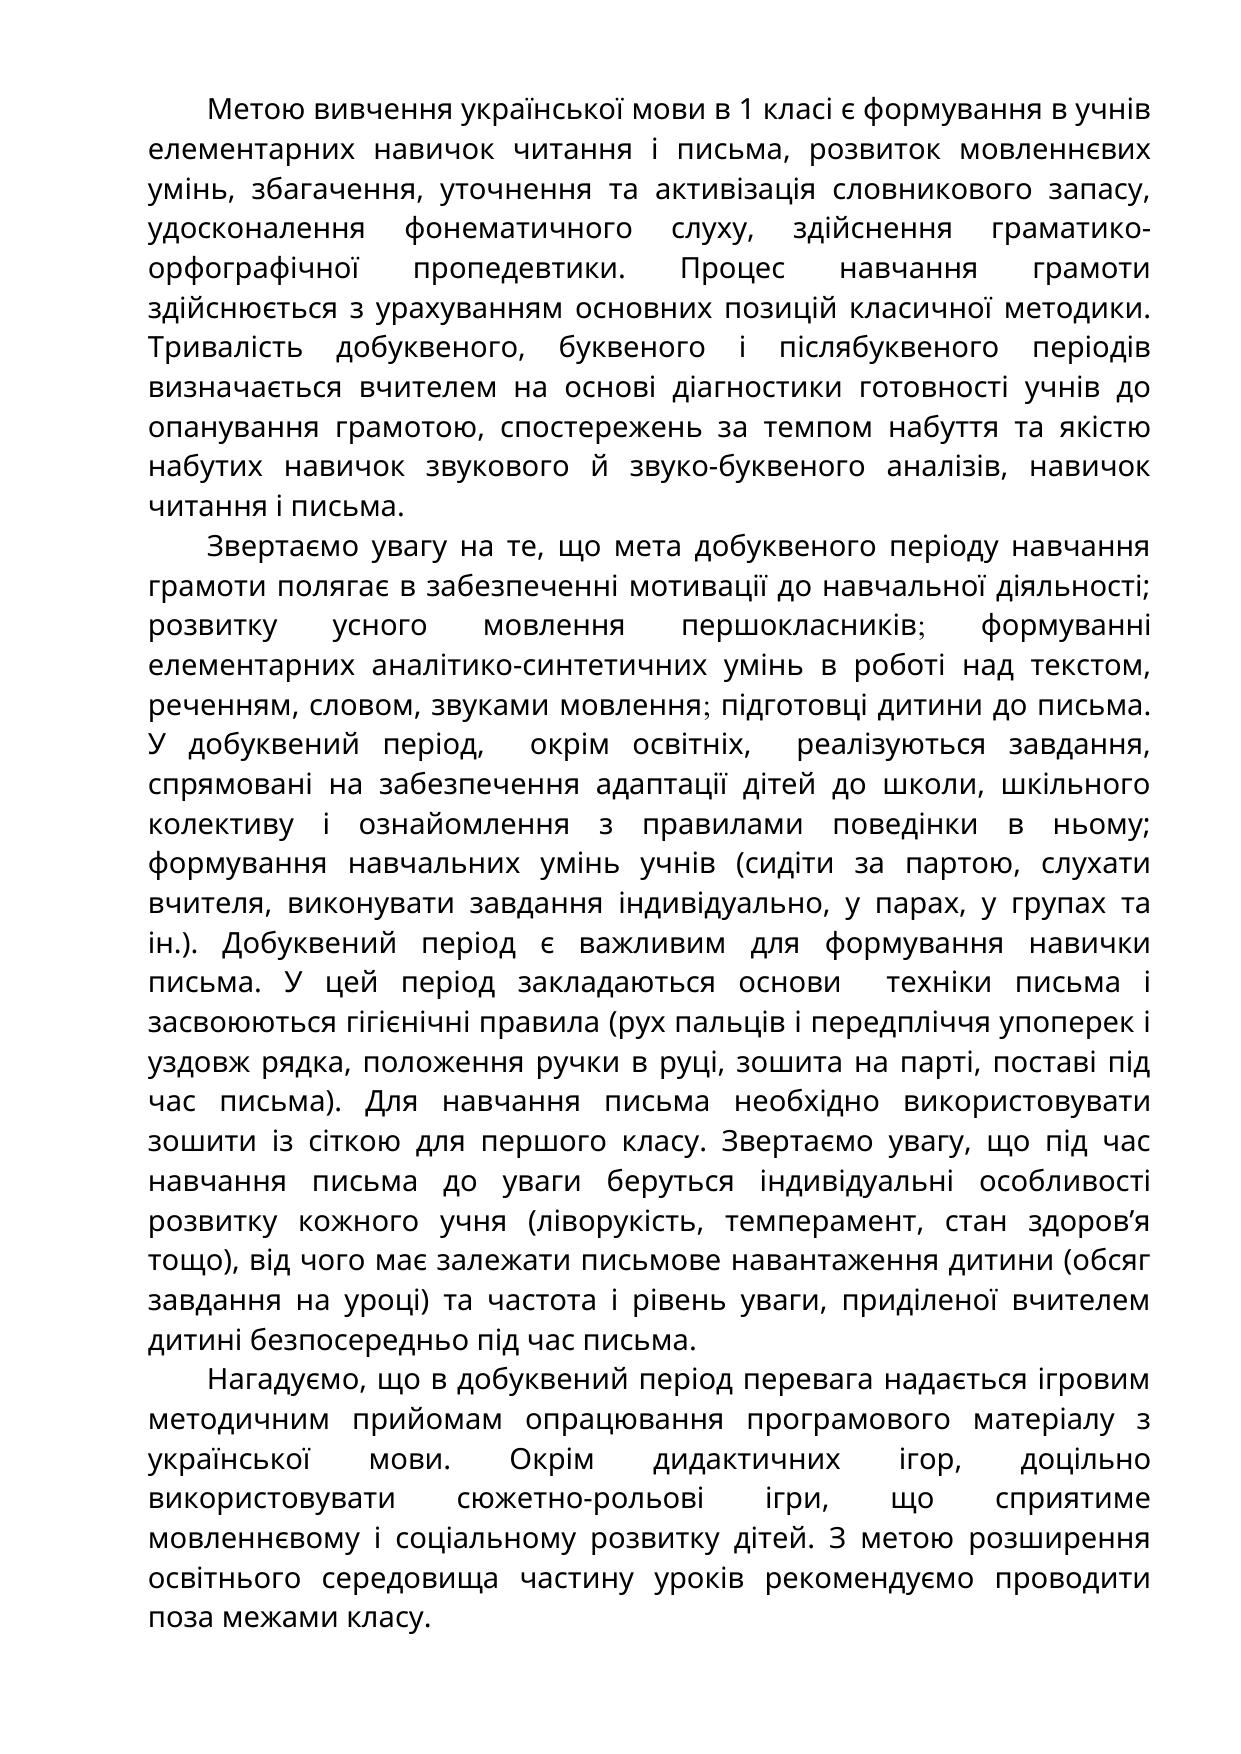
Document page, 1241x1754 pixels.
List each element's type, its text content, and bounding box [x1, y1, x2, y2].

text Метою вивчення української мови в 1 класі є формування в учнів елементарних навичок читання і письма, розвиток мовленнєвих умінь, збагачення, уточнення та активізація словникового запасу, удосконалення фонематичного слуху, здійснення граматико-орфографічної пропедевтики. Процес навчання грамоти здійснюється з урахуванням основних позицій класичної методики. Тривалість добуквеного, буквеного і післябуквеного періодів визначається вчителем на основі діагностики готовності учнів до опанування грамотою, спостережень за темпом набуття та якістю набутих навичок звукового й звуко-буквеного аналізів, навичок читання і письма. [148, 88, 1152, 525]
text Звертаємо увагу на те, що мета добуквеного періоду навчання грамоти полягає в забезпеченні мотивації до навчальної діяльності; розвитку усного мовлення першокласників формуванні елементарних аналітико-синтетичних умінь в роботі над текстом, реченням, словом, звуками мовлення підготовці дитини до письма. У добуквений період, окрім освітніх, реалізуються завдання, спрямовані на забезпечення адаптації дітей до школи, шкільного колективу і ознайомлення з правилами поведінки в ньому; формування навчальних умінь учнів (сидіти за партою, слухати вчителя, виконувати завдання індивідуально, у парах, у групах та ін.). Добуквений період є важливим для формування навички письма. У цей період закладаються основи техніки письма і засвоюються гігієнічні правила (рух пальців і передпліччя упоперек і уздовж рядка, положення ручки в руці, зошита на парті, поставі під час письма). Для навчання письма необхідно використовувати зошити із сіткою для першого класу. Звертаємо увагу, що під час навчання письма до уваги беруться індивідуальні особливості розвитку кожного учня (ліворукість, темперамент, стан здоров’я тощо), від чого має залежати письмове навантаження дитини (обсяг завдання на уроці) та частота і рівень уваги, приділеної вчителем дитині безпосередньо під час письма. [148, 525, 1152, 1358]
text Нагадуємо, що в добуквений період перевага надається ігровим методичним прийомам опрацювання програмового матеріалу з української мови. Окрім дидактичних ігор, доцільно використовувати сюжетно-рольові ігри, що сприятиме мовленнєвому і соціальному розвитку дітей. З метою розширення освітнього середовища частину уроків рекомендуємо проводити поза межами класу. [148, 1358, 1152, 1636]
